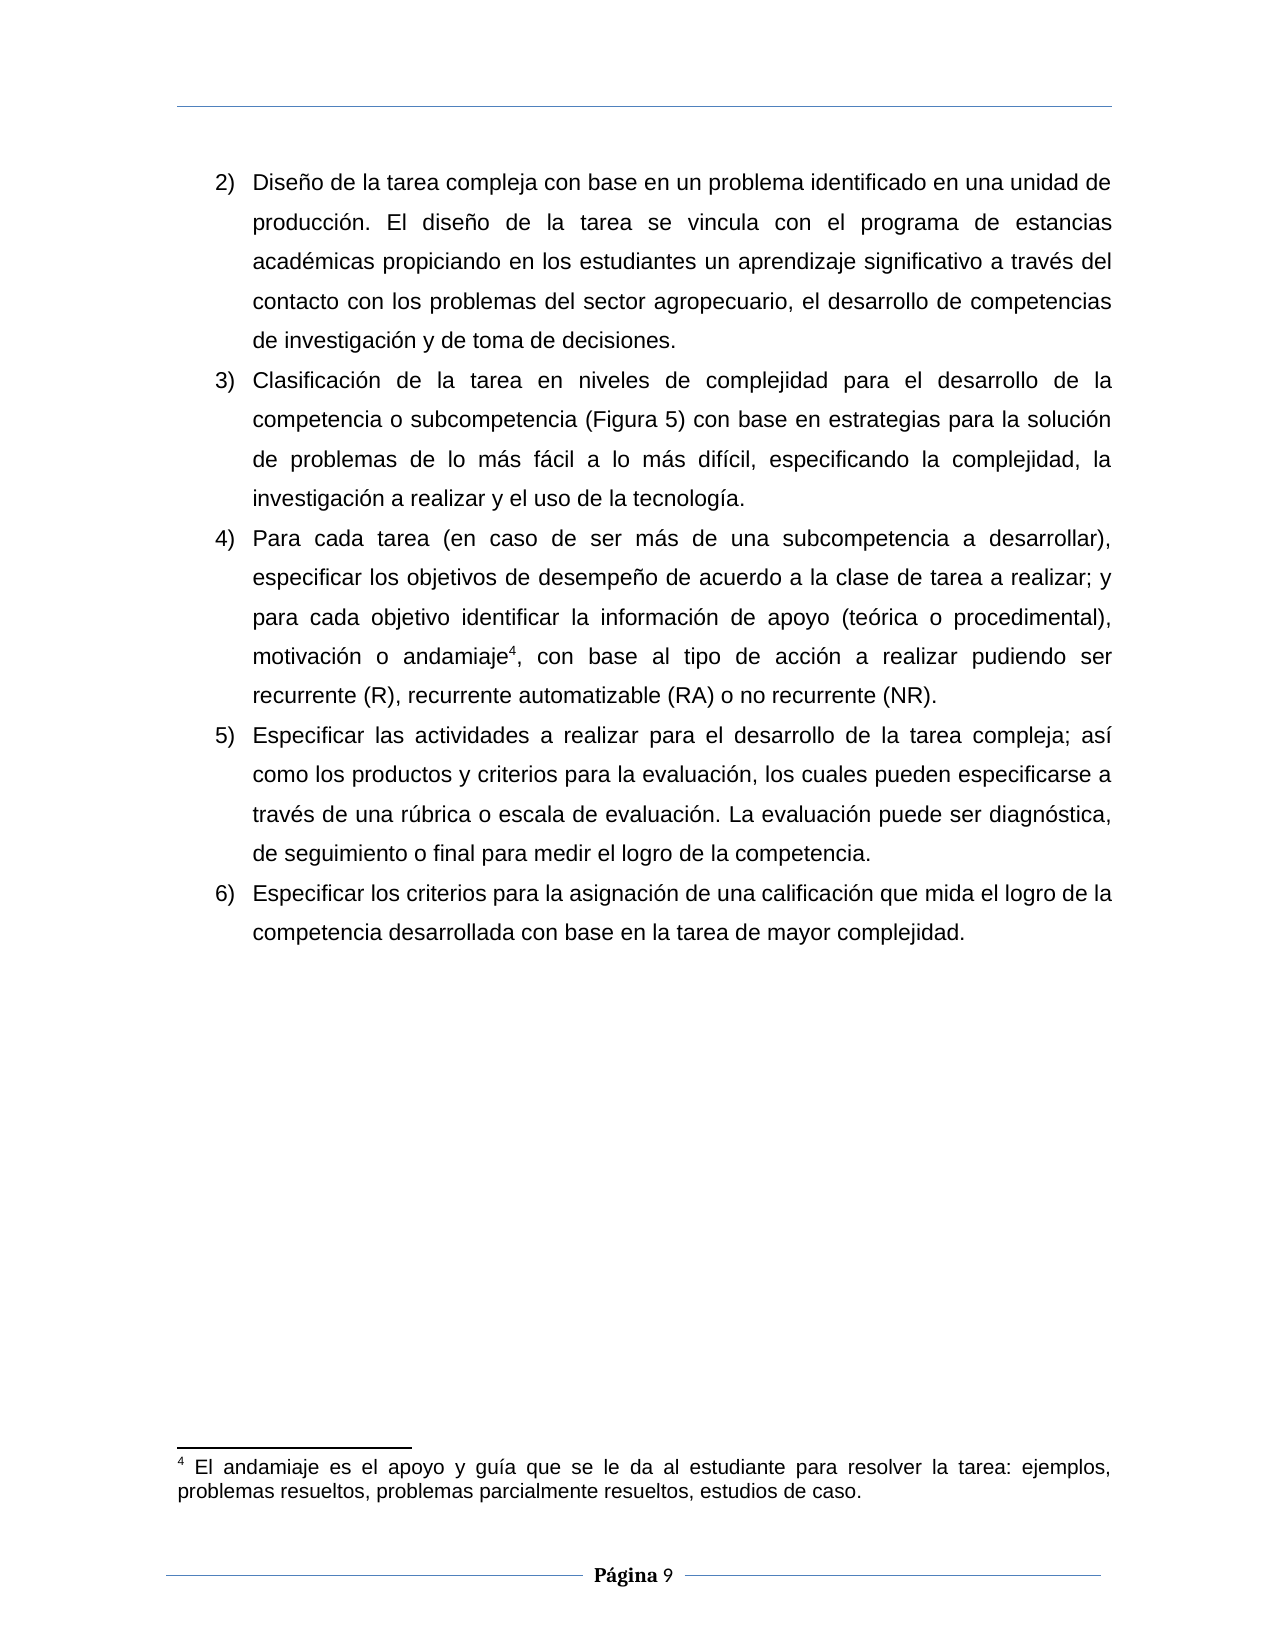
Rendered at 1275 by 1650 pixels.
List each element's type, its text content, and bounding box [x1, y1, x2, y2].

list Diseño de la tarea compleja con base en un problema identificado en una unidad de producción. El diseño de la tarea se vincula con el programa de estancias académicas propiciando en los estudiantes un aprendizaje significativo a través del contacto con los problemas del sector agropecuario, el desarrollo de competencias de investigación y de toma de decisiones. [215, 169, 1112, 353]
list Clasificación de la tarea en niveles de complejidad para el desarrollo de la competencia o subcompetencia (Figura 5) con base en estrategias para la solución de problemas de lo más fácil a lo más difícil, especificando la complejidad, la investigación a realizar y el uso de la tecnología. [215, 367, 1112, 511]
list Especificar los criterios para la asignación de una calificación que mida el logro de la competencia desarrollada con base en la tarea de mayor complejidad. [215, 880, 1112, 946]
list Para cada tarea (en caso de ser más de una subcompetencia a desarrollar), especificar los objetivos de desempeño de acuerdo a la clase de tarea a realizar; y para cada objetivo identificar la información de apoyo (teórica o procedimental), motivación o andamiaje, con base al tipo de acción a realizar pudiendo ser recurrente (R), recurrente automatizable (RA) o no recurrente (NR). [215, 524, 1112, 709]
list Especificar las actividades a realizar para el desarrollo de la tarea compleja; así como los productos y criterios para la evaluación, los cuales pueden especificarse a través de una rúbrica o escala de evaluación. La evaluación puede ser diagnóstica, de seguimiento o final para medir el logro de la competencia. [215, 722, 1112, 867]
